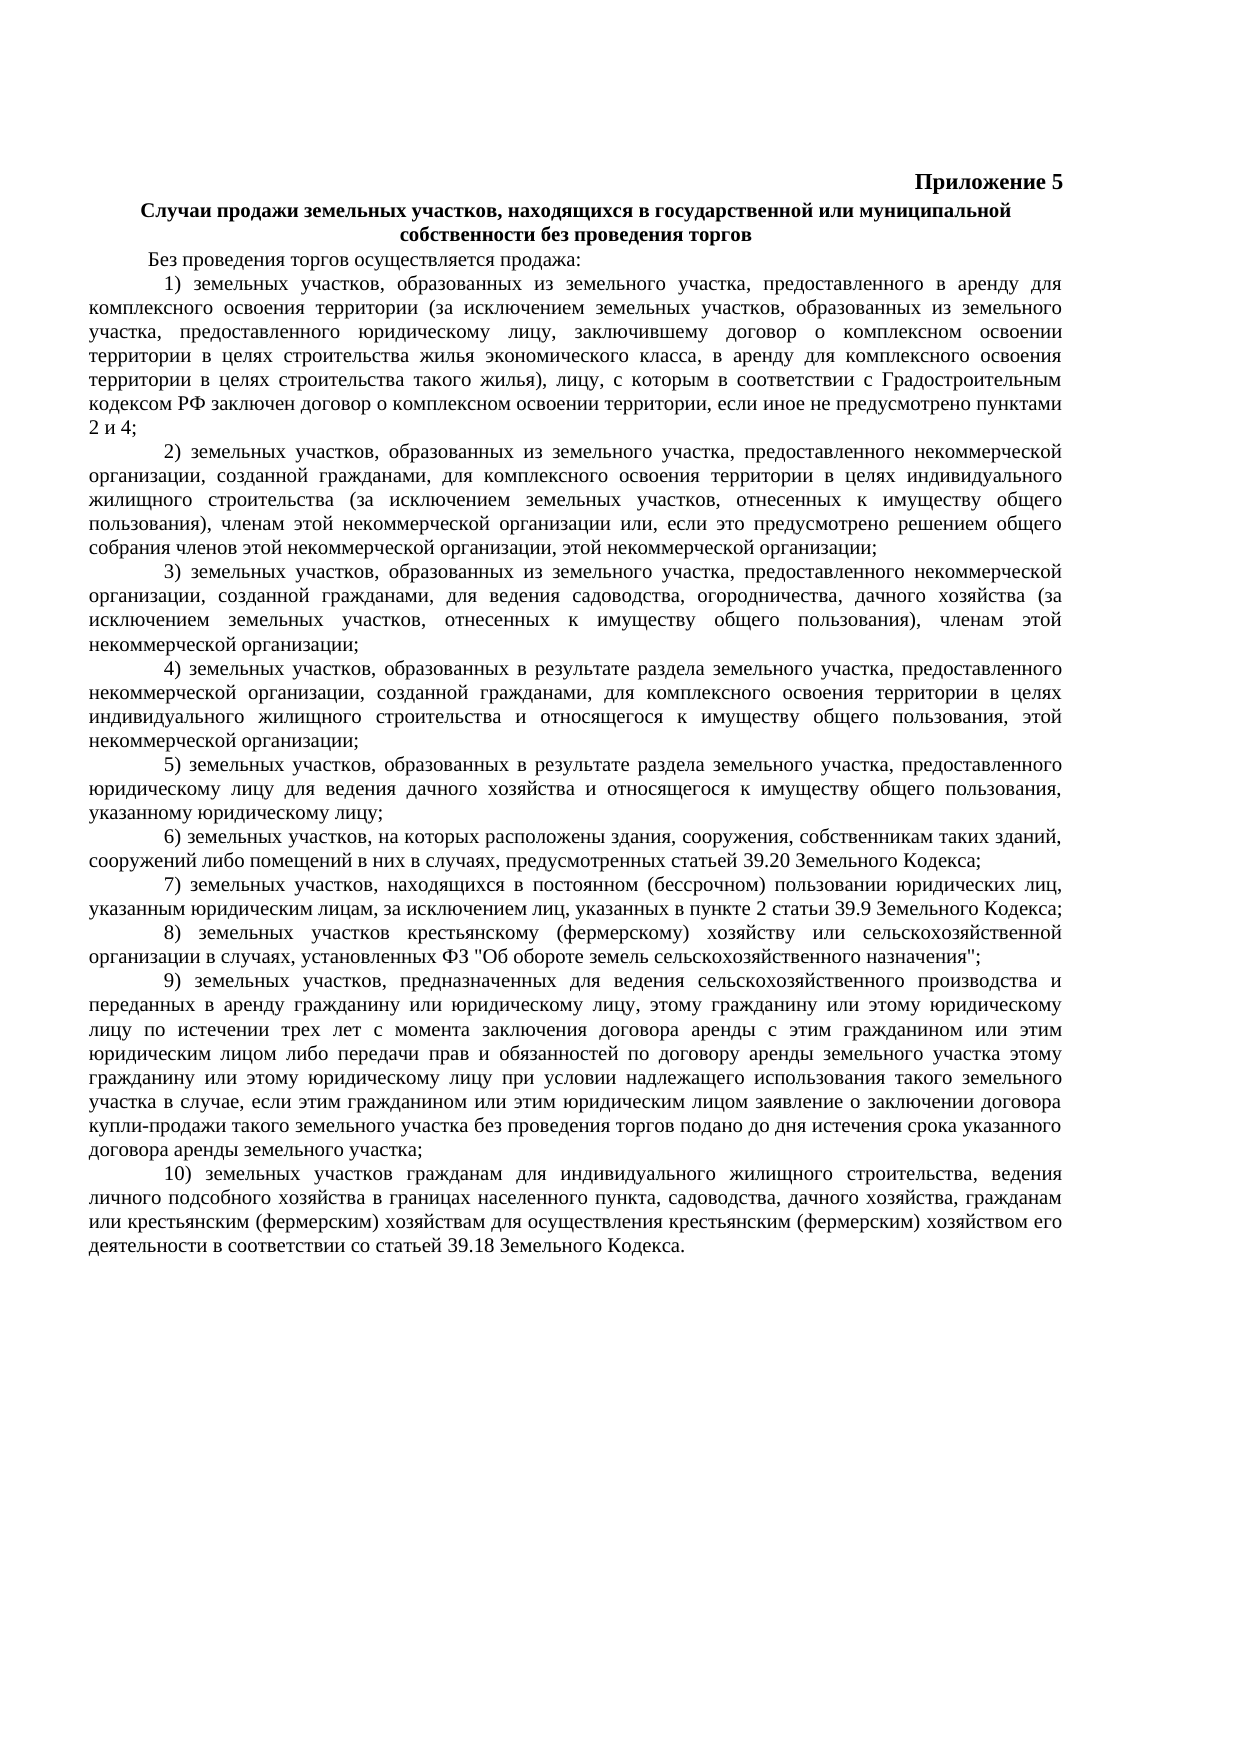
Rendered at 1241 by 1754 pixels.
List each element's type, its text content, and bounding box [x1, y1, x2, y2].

text 4) земельных участков, образованных в результате раздела земельного участка, предоставленного некоммерческой организации, созданной гражданами, для комплексного освоения территории в целях индивидуального жилищного строительства и относящегося к имуществу общего пользования, этой некоммерческой организации; [89, 656, 1063, 752]
text 6) земельных участков, на которых расположены здания, сооружения, собственникам таких зданий, сооружений либо помещений в них в случаях, предусмотренных статьей 39.20 Земельного Кодекса; [89, 824, 1063, 872]
text 5) земельных участков, образованных в результате раздела земельного участка, предоставленного юридическому лицу для ведения дачного хозяйства и относящегося к имуществу общего пользования, указанному юридическому лицу; [89, 752, 1063, 824]
text 9) земельных участков, предназначенных для ведения сельскохозяйственного производства и переданных в аренду гражданину или юридическому лицу, этому гражданину или этому юридическому лицу по истечении трех лет с момента заключения договора аренды с этим гражданином или этим юридическим лицом либо передачи прав и обязанностей по договору аренды земельного участка этому гражданину или этому юридическому лицу при условии надлежащего использования такого земельного участка в случае, если этим гражданином или этим юридическим лицом заявление о заключении договора купли-продажи такого земельного участка без проведения торгов подано до дня истечения срока указанного договора аренды земельного участка; [89, 968, 1063, 1161]
text 10) земельных участков гражданам для индивидуального жилищного строительства, ведения личного подсобного хозяйства в границах населенного пункта, садоводства, дачного хозяйства, гражданам или крестьянским (фермерским) хозяйствам для осуществления крестьянским (фермерским) хозяйством его деятельности в соответствии со статьей 39.18 Земельного Кодекса. [89, 1161, 1063, 1257]
text 7) земельных участков, находящихся в постоянном (бессрочном) пользовании юридических лиц, указанным юридическим лицам, за исключением лиц, указанных в пункте 2 статьи 39.9 Земельного Кодекса; [89, 872, 1063, 920]
text 2) земельных участков, образованных из земельного участка, предоставленного некоммерческой организации, созданной гражданами, для комплексного освоения территории в целях индивидуального жилищного строительства (за исключением земельных участков, отнесенных к имуществу общего пользования), членам этой некоммерческой организации или, если это предусмотрено решением общего собрания членов этой некоммерческой организации, этой некоммерческой организации; [89, 439, 1063, 559]
subtitle Приложение 5 [89, 168, 1063, 194]
text 1) земельных участков, образованных из земельного участка, предоставленного в аренду для комплексного освоения территории (за исключением земельных участков, образованных из земельного участка, предоставленного юридическому лицу, заключившему договор о комплексном освоении территории в целях строительства жилья экономического класса, в аренду для комплексного освоения территории в целях строительства такого жилья), лицу, с которым в соответствии с Градостроительным кодексом РФ заключен договор о комплексном освоении территории, если иное не предусмотрено пунктами 2 и 4; [89, 271, 1063, 439]
text Случаи продажи земельных участков, находящихся в государственной или муниципальной собственности без проведения торгов [89, 198, 1063, 246]
text 8) земельных участков крестьянскому (фермерскому) хозяйству или сельскохозяйственной организации в случаях, установленных ФЗ "Об обороте земель сельскохозяйственного назначения"; [89, 920, 1063, 968]
text 3) земельных участков, образованных из земельного участка, предоставленного некоммерческой организации, созданной гражданами, для ведения садоводства, огородничества, дачного хозяйства (за исключением земельных участков, отнесенных к имуществу общего пользования), членам этой некоммерческой организации; [89, 559, 1063, 656]
text Без проведения торгов осуществляется продажа: [89, 246, 1063, 271]
